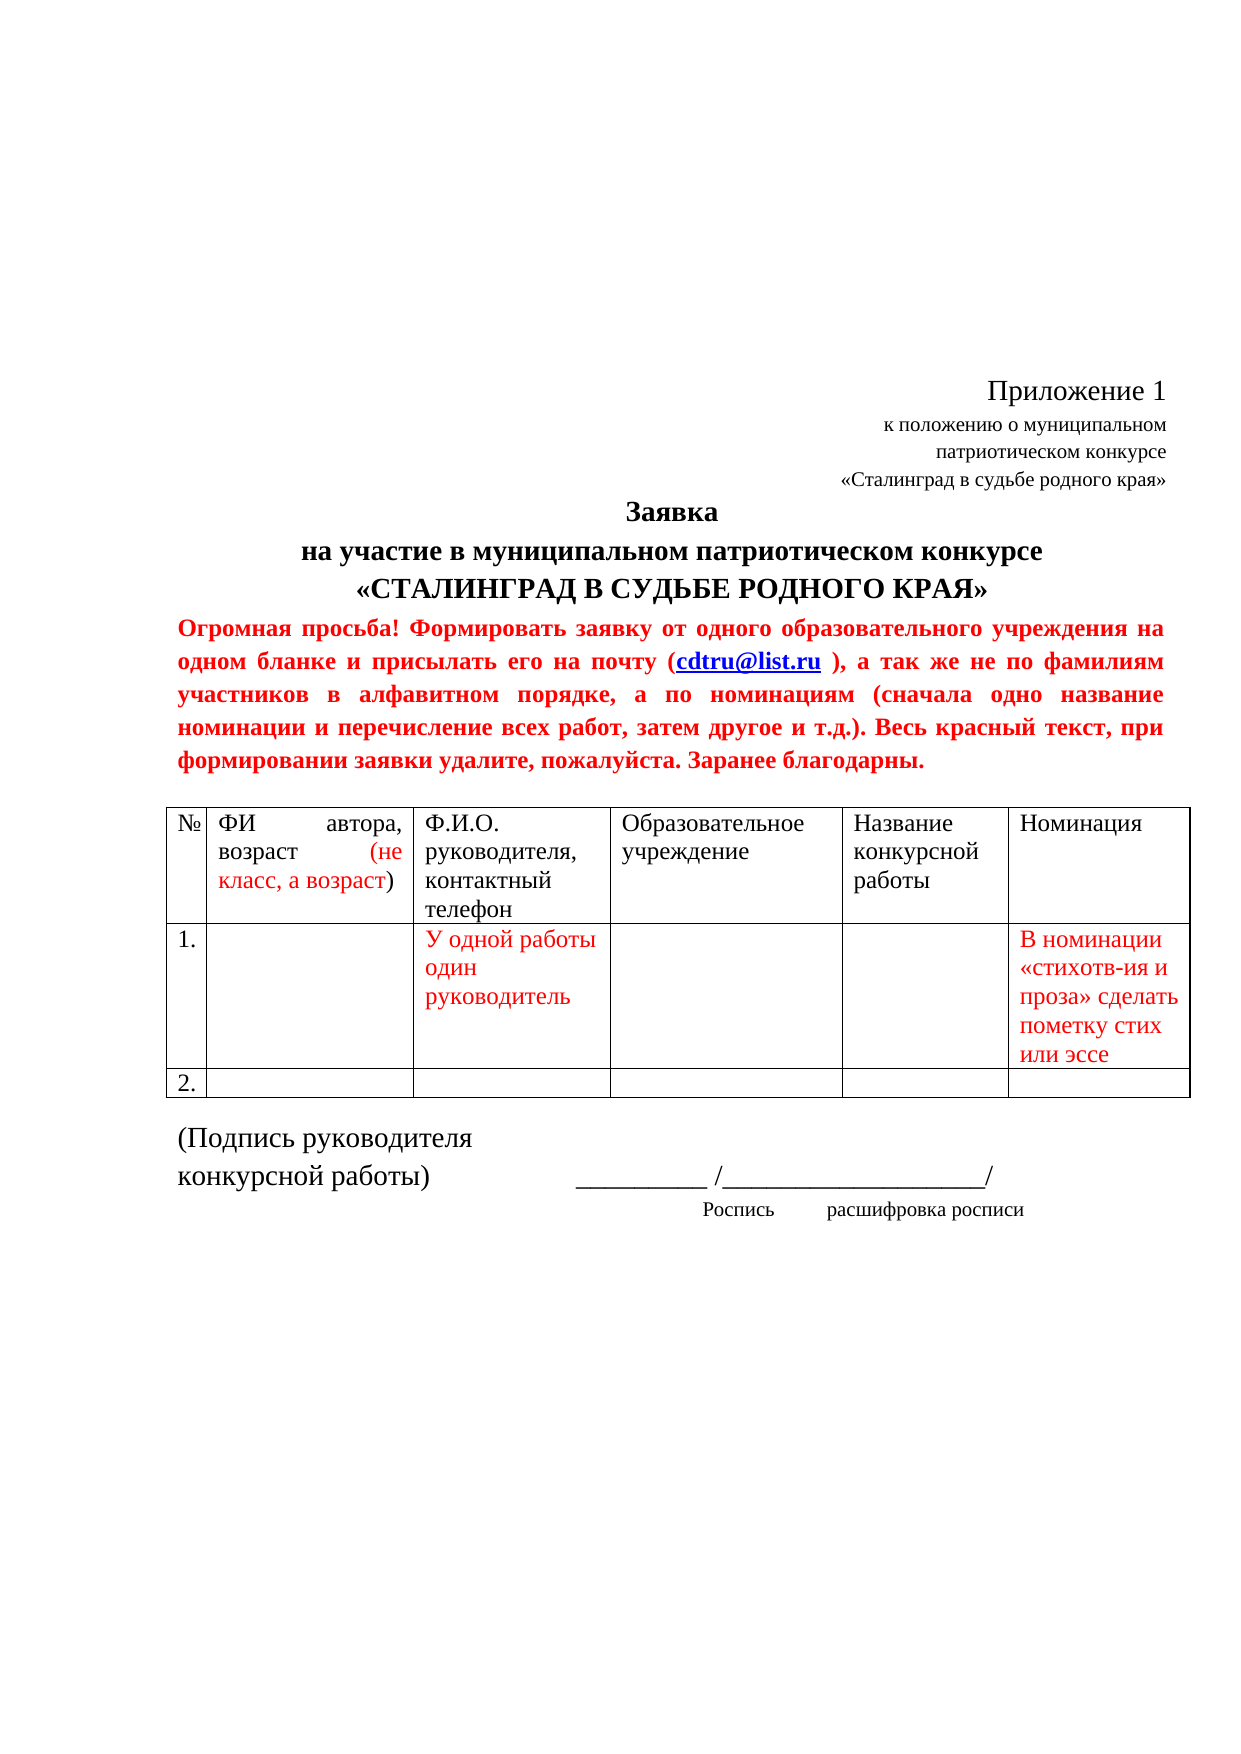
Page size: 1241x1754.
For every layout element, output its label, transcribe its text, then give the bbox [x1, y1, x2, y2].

table_header ФИ автора, возраст (не класс, а возраст) [207, 808, 413, 923]
table_cell [167, 924, 206, 1067]
text к положению о муниципальном [177, 412, 1167, 436]
table_cell [207, 1069, 413, 1097]
table_header Название конкурсной работы [843, 808, 1008, 923]
table_cell [207, 924, 413, 1067]
text Огромная просьба! Формировать заявку от одного образовательного учреждения на одном бланке и присылать его на почту (cdtru@list.ru ), а так же не по фамилиям участников в алфавитном порядке, а по номинациям (сначала одно название номинации и перечисление всех работ, затем другое и т.д.). Весь красный текст, при формировании заявки удалите, пожалуйста. Заранее благодарны. [177, 610, 1164, 775]
table_cell [611, 924, 842, 1067]
text на участие в муниципальном патриотическом конкурсе [177, 533, 1167, 567]
table_header № [167, 808, 206, 923]
text патриотическом конкурсе [177, 439, 1167, 463]
table_header Номинация [1009, 808, 1189, 923]
table_cell [167, 1069, 206, 1097]
text Приложение 1 [177, 373, 1167, 407]
table_cell [611, 1069, 842, 1097]
table_cell [843, 1069, 1008, 1097]
text «СТАЛИНГРАД В СУДЬБЕ РОДНОГО КРАЯ» [177, 572, 1167, 605]
text (Подпись руководителя [177, 1120, 1167, 1153]
table_cell [414, 1069, 610, 1097]
table_header Ф.И.О. руководителя, контактный телефон [414, 808, 610, 923]
text конкурсной работы) _________ /__________________/ [177, 1158, 1167, 1192]
table_cell [1009, 1069, 1189, 1097]
table_cell В номинации «стихотв-ия и проза» сделать пометку стих или эссе [1009, 924, 1189, 1067]
table_cell У одной работы один руководитель [414, 924, 610, 1067]
table_cell [843, 924, 1008, 1067]
text Роспись расшифровка росписи [177, 1197, 1167, 1221]
text Заявка [177, 494, 1167, 528]
text «Сталинград в судьбе родного края» [177, 467, 1167, 491]
table_header Образовательное учреждение [611, 808, 842, 923]
